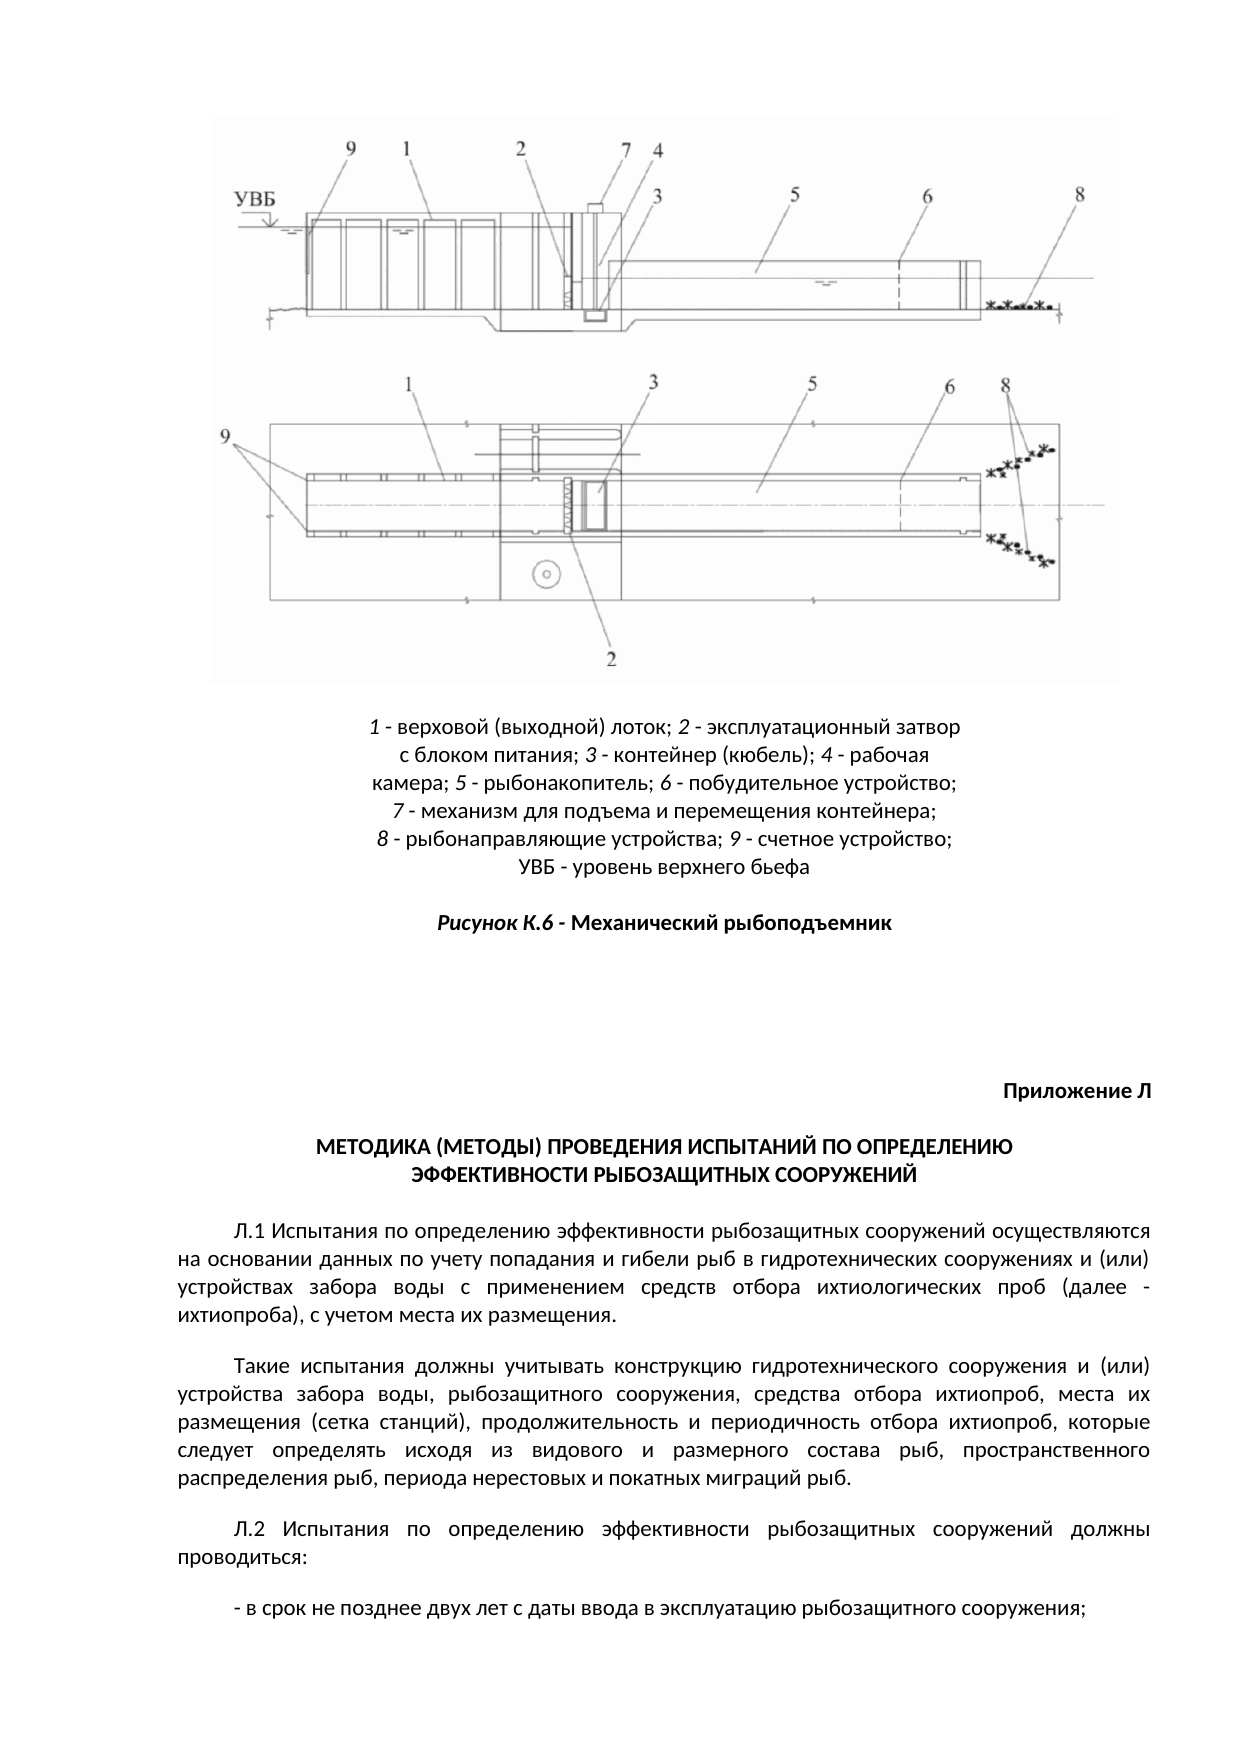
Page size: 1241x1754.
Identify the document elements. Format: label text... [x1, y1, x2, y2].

picture [209, 118, 1119, 684]
text Такие испытания должны учитывать конструкцию гидротехнического сооружения и (или) устройства забора воды, рыбозащитного сооружения, средства отбора ихтиопроб, места их размещения (сетка станций), продолжительность и периодичность отбора ихтиопроб, которые следует определять исходя из видового и размерного состава рыб, пространственного распределения рыб, периода нерестовых и покатных миграций рыб. [177, 1351, 1152, 1492]
text Приложение Л [177, 1076, 1152, 1104]
text Л.2 Испытания по определению эффективности рыбозащитных сооружений должны проводиться: [177, 1514, 1152, 1571]
text УВБ - уровень верхнего бьефа [177, 852, 1152, 880]
text 8 - рыбонаправляющие устройства; 9 - счетное устройство; [177, 824, 1152, 852]
text с блоком питания; 3 - контейнер (кюбель); 4 - рабочая [177, 740, 1152, 768]
text 7 - механизм для подъема и перемещения контейнера; [177, 796, 1152, 824]
title МЕТОДИКА (МЕТОДЫ) ПРОВЕДЕНИЯ ИСПЫТАНИЙ ПО ОПРЕДЕЛЕНИЮ [177, 1132, 1152, 1160]
text - в срок не позднее двух лет с даты ввода в эксплуатацию рыбозащитного сооружения; [177, 1593, 1152, 1621]
title ЭФФЕКТИВНОСТИ РЫБОЗАЩИТНЫХ СООРУЖЕНИЙ [177, 1160, 1152, 1188]
text Рисунок К.6 - Механический рыбоподъемник [177, 908, 1152, 936]
text камера; 5 - рыбонакопитель; 6 - побудительное устройство; [177, 768, 1152, 796]
text 1 - верховой (выходной) лоток; 2 - эксплуатационный затвор [177, 712, 1152, 740]
text Л.1 Испытания по определению эффективности рыбозащитных сооружений осуществляются на основании данных по учету попадания и гибели рыб в гидротехнических сооружениях и (или) устройствах забора воды с применением средств отбора ихтиологических проб (далее - ихтиопроба), с учетом места их размещения. [177, 1216, 1152, 1328]
